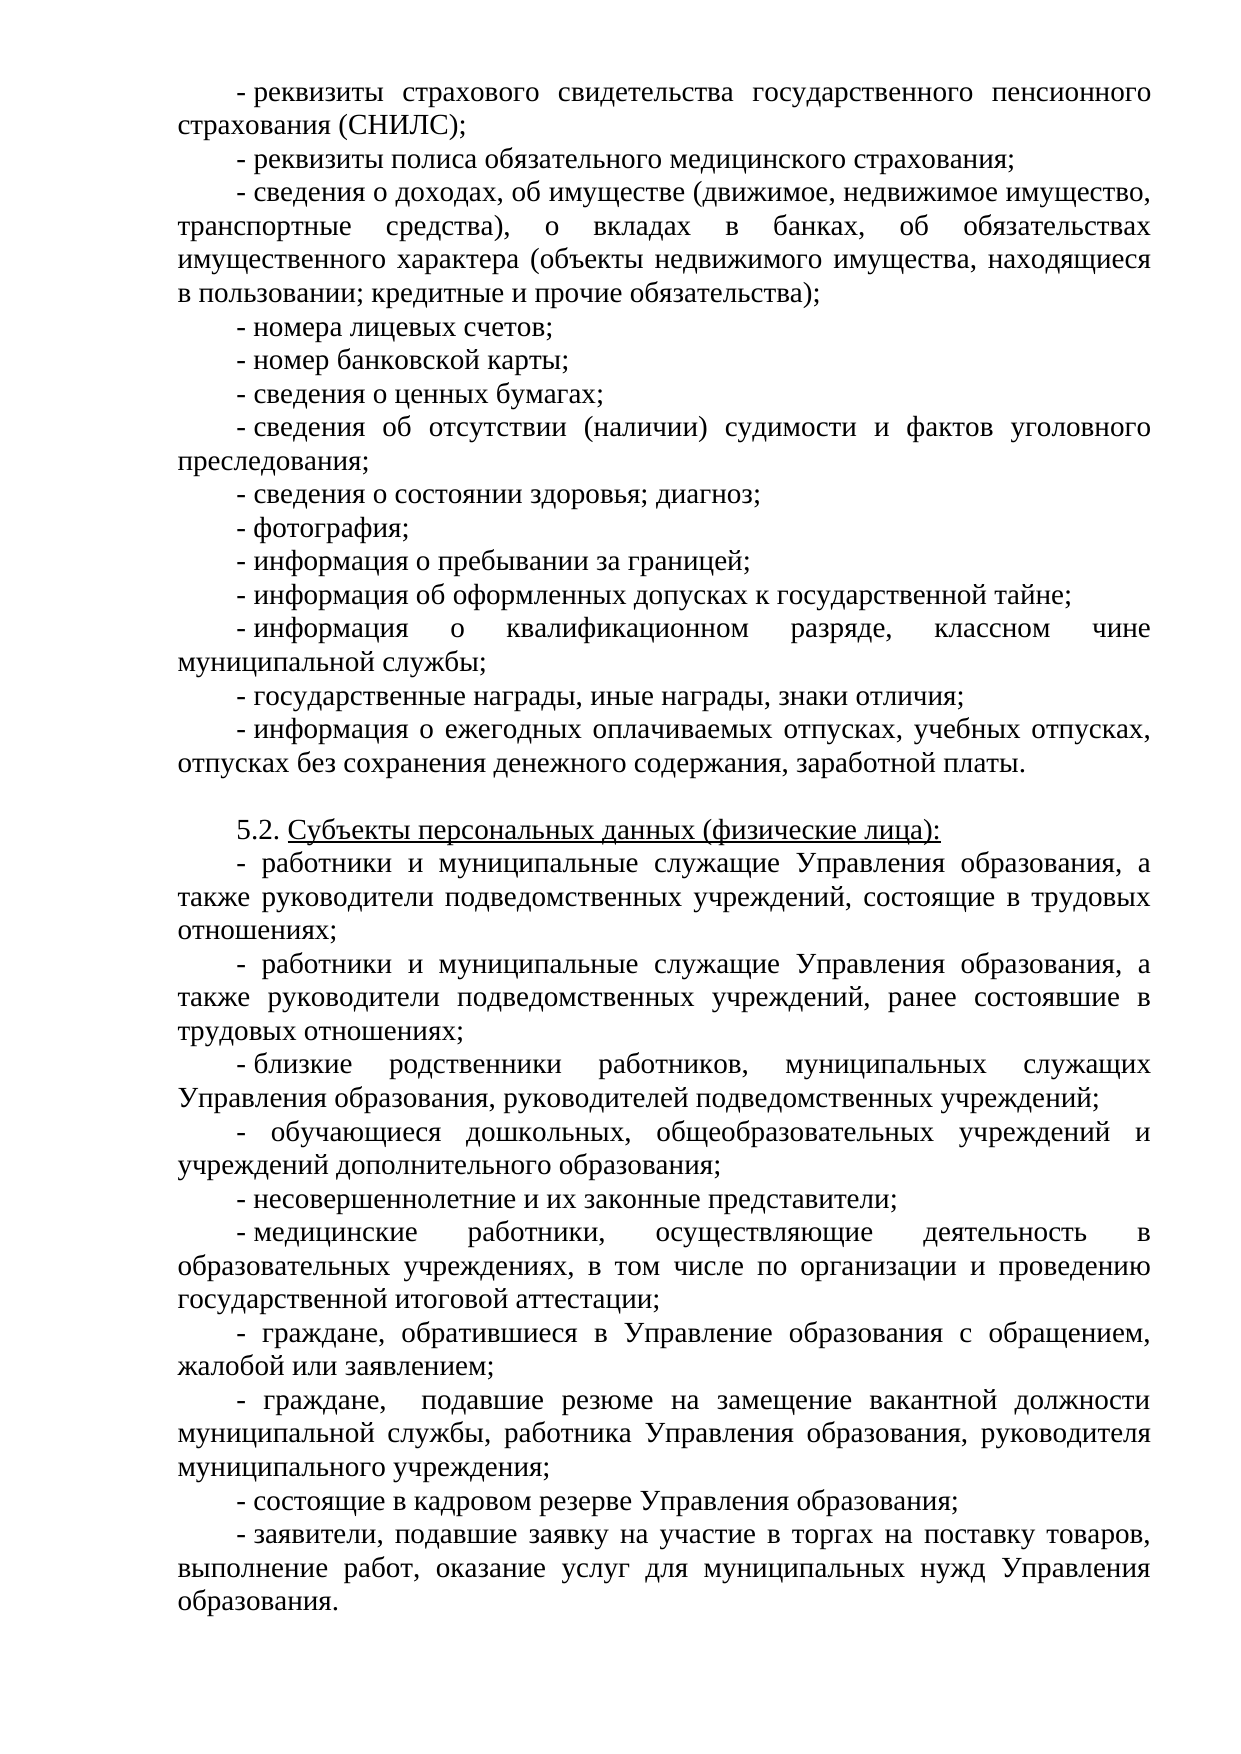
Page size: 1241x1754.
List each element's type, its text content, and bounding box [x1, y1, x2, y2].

text - сведения об отсутствии (наличии) судимости и фактов уголовного преследования; [177, 409, 1152, 476]
text - сведения о состоянии здоровья; диагноз; [177, 476, 1152, 510]
text - работники и муниципальные служащие Управления образования, а также руководители подведомственных учреждений, ранее состоявшие в трудовых отношениях; [177, 946, 1152, 1047]
text - государственные награды, иные награды, знаки отличия; [177, 678, 1152, 711]
text - заявители, подавшие заявку на участие в торгах на поставку товаров, выполнение работ, оказание услуг для муниципальных нужд Управления образования. [177, 1516, 1152, 1617]
text - обучающиеся дошкольных, общеобразовательных учреждений и учреждений дополнительного образования; [177, 1114, 1152, 1181]
text - номер банковской карты; [177, 342, 1152, 376]
text - реквизиты полиса обязательного медицинского страхования; [177, 141, 1152, 174]
text 5.2. Субъекты персональных данных (физические лица): [177, 812, 1152, 845]
text - фотография; [177, 510, 1152, 543]
text - реквизиты страхового свидетельства государственного пенсионного страхования (СНИЛС); [177, 74, 1152, 141]
text - несовершеннолетние и их законные представители; [177, 1181, 1152, 1214]
text - информация об оформленных допусках к государственной тайне; [177, 577, 1152, 611]
text - работники и муниципальные служащие Управления образования, а также руководители подведомственных учреждений, состоящие в трудовых отношениях; [177, 845, 1152, 946]
text - медицинские работники, осуществляющие деятельность в образовательных учреждениях, в том числе по организации и проведению государственной итоговой аттестации; [177, 1214, 1152, 1315]
text - сведения о ценных бумагах; [177, 376, 1152, 409]
text - информация о квалификационном разряде, классном чине муниципальной службы; [177, 611, 1152, 678]
text - сведения о доходах, об имуществе (движимое, недвижимое имущество, транспортные средства), о вкладах в банках, об обязательствах имущественного характера (объекты недвижимого имущества, находящиеся в пользовании; кредитные и прочие обязательства); [177, 174, 1152, 309]
text - близкие родственники работников, муниципальных служащих Управления образования, руководителей подведомственных учреждений; [177, 1047, 1152, 1114]
text - состоящие в кадровом резерве Управления образования; [177, 1483, 1152, 1516]
text - граждане, обратившиеся в Управление образования с обращением, жалобой или заявлением; [177, 1315, 1152, 1382]
text - информация о пребывании за границей; [177, 543, 1152, 577]
text - информация о ежегодных оплачиваемых отпусках, учебных отпусках, отпусках без сохранения денежного содержания, заработной платы. [177, 711, 1152, 778]
text - граждане, подавшие резюме на замещение вакантной должности муниципальной службы, работника Управления образования, руководителя муниципального учреждения; [177, 1382, 1152, 1483]
text - номера лицевых счетов; [177, 309, 1152, 342]
